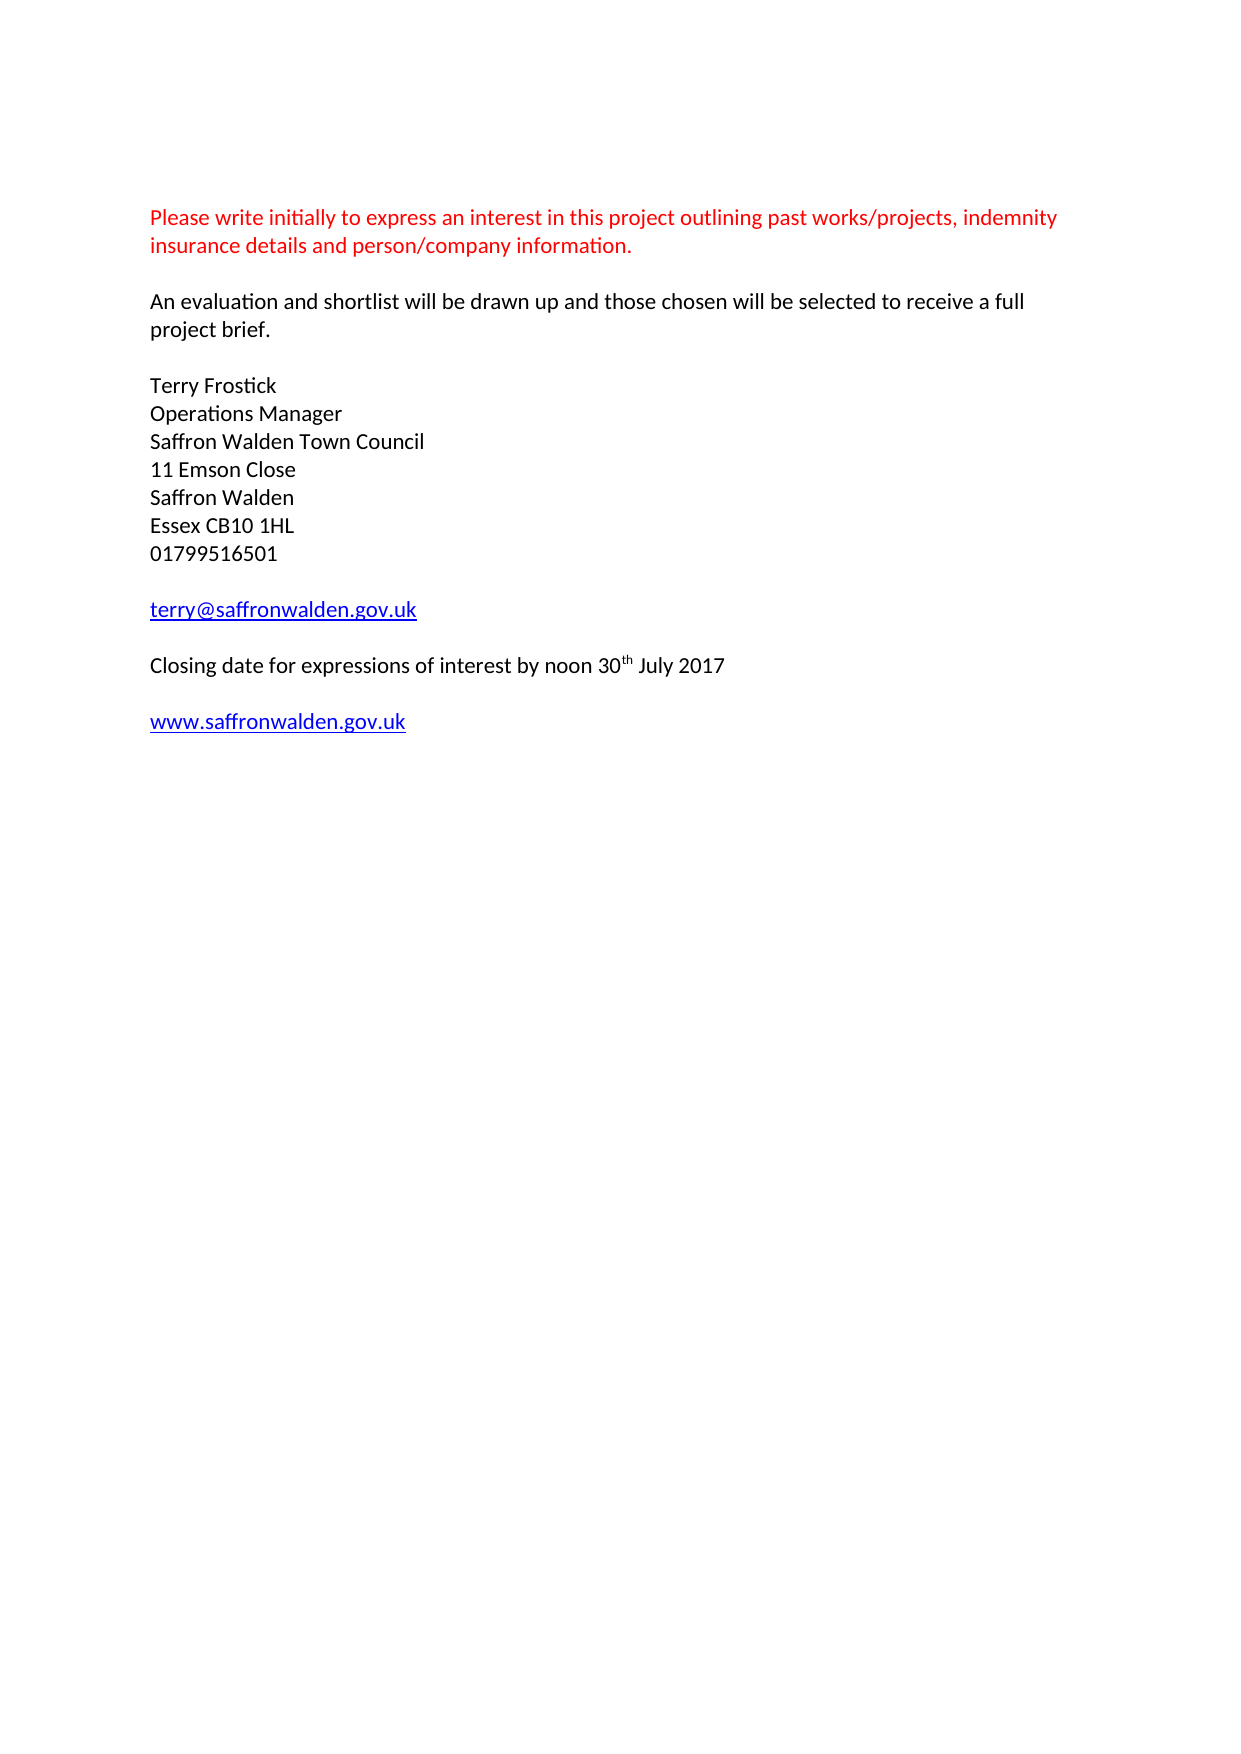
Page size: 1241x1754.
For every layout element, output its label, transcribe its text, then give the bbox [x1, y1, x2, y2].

text An evaluation and shortlist will be drawn up and those chosen will be selected to receive a full project brief. [150, 287, 1090, 343]
text Saffron Walden Town Council [150, 427, 1090, 455]
text Essex CB10 1HL [150, 511, 1090, 539]
text terry@saffronwalden.gov.uk [150, 595, 1090, 623]
text Please write initially to express an interest in this project outlining past works/projects, indemnity insurance details and person/company information. [150, 203, 1090, 259]
text 01799516501 [150, 539, 1090, 567]
text Saffron Walden [150, 483, 1090, 511]
text www.saffronwalden.gov.uk [150, 707, 1090, 735]
text Terry Frostick [150, 371, 1090, 399]
text 11 Emson Close [150, 455, 1090, 483]
text Operations Manager [150, 399, 1090, 427]
text Closing date for expressions of interest by noon 30th July 2017 [150, 651, 1090, 679]
